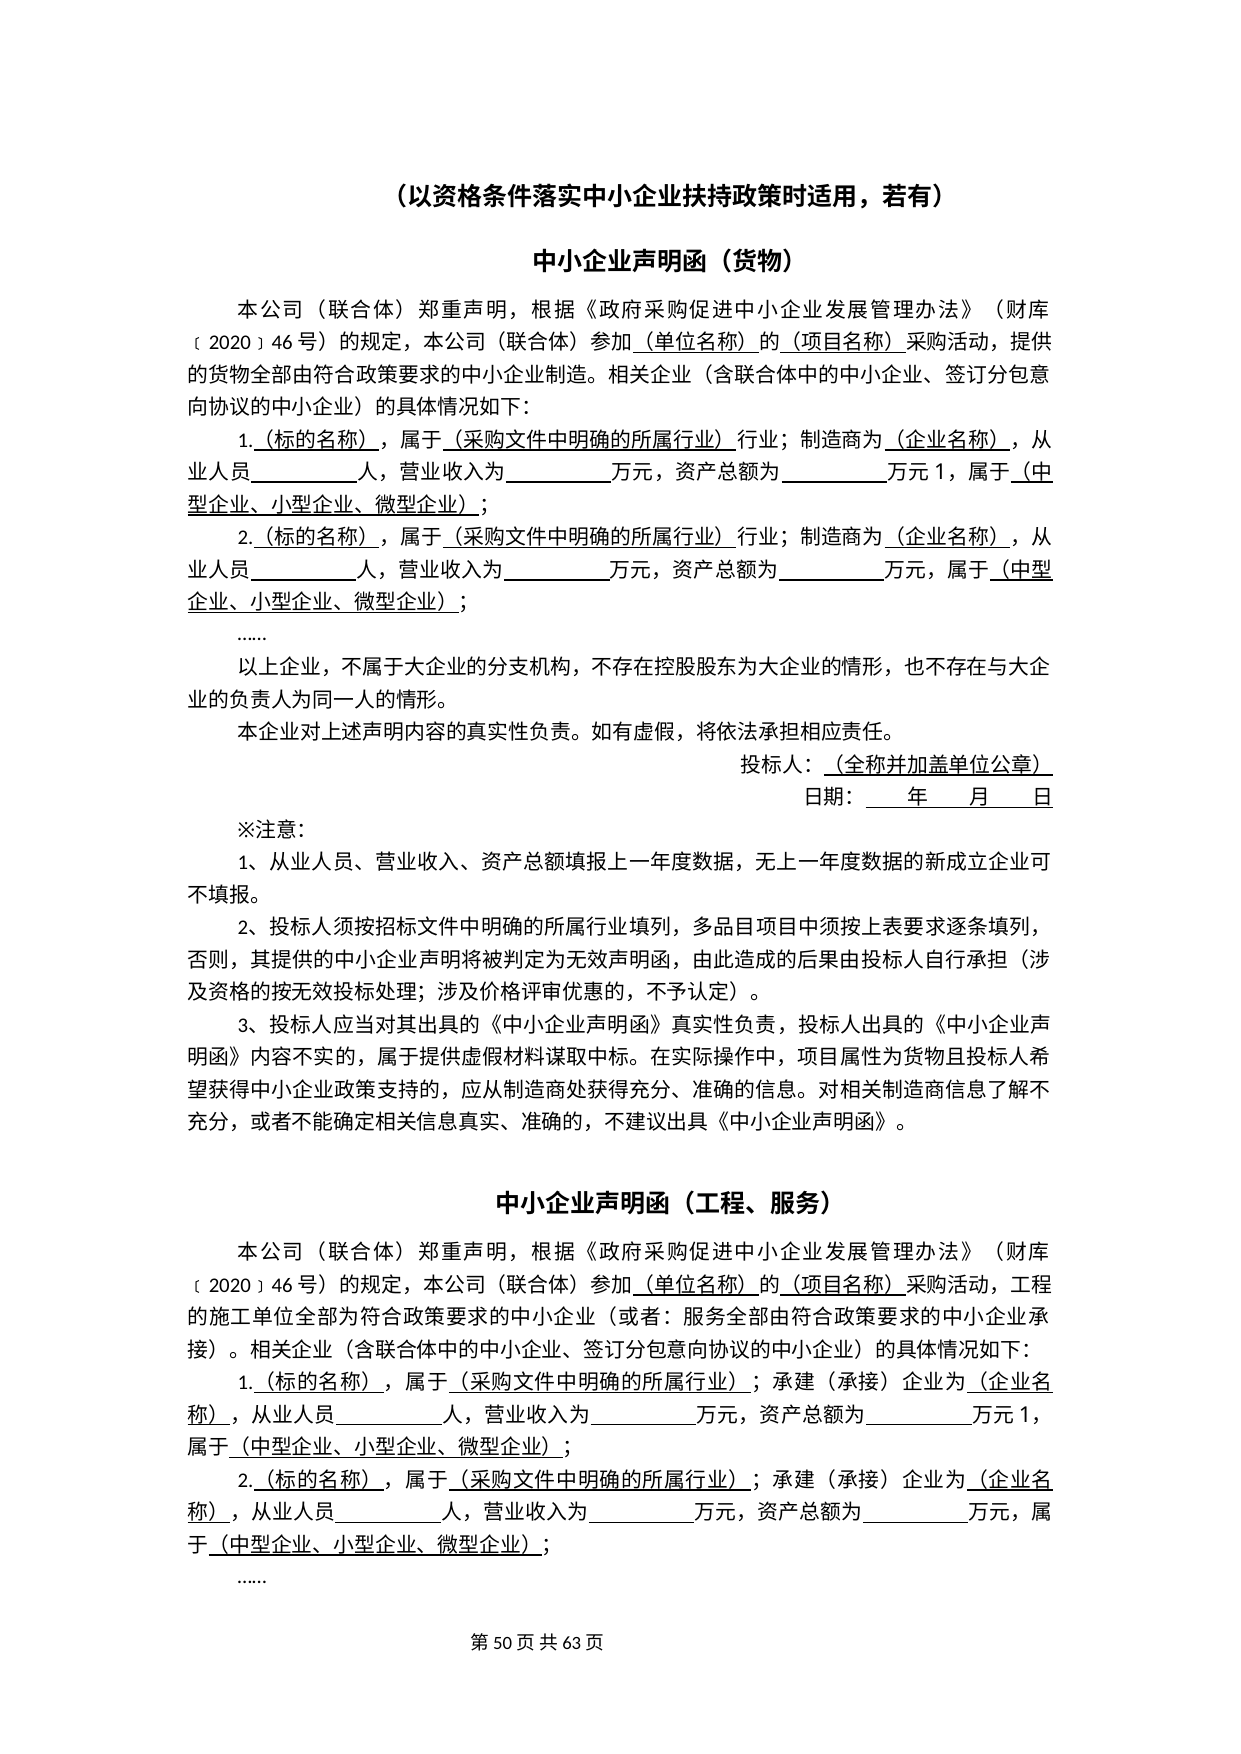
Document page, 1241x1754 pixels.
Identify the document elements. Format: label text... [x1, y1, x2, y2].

text 中小企业声明函（货物） [187, 227, 1053, 292]
text 2.（标的名称），属于（采购文件中明确的所属行业）；承建（承接）企业为（企业名称），从业人员 人，营业收入为 万元，资产总额为 万元，属于（中型企业、小型企业、微型企业）； [187, 1462, 1053, 1559]
text 本公司（联合体）郑重声明，根据《政府采购促进中小企业发展管理办法》（财库﹝2020﹞46 号）的规定，本公司（联合体）参加（单位名称）的（项目名称）采购活动，提供的货物全部由符合政策要求的中小企业制造。相关企业（含联合体中的中小企业、签订分包意向协议的中小企业）的具体情况如下： [187, 292, 1053, 422]
text 本公司（联合体）郑重声明，根据《政府采购促进中小企业发展管理办法》（财库﹝2020﹞46 号）的规定，本公司（联合体）参加（单位名称）的（项目名称）采购活动，工程的施工单位全部为符合政策要求的中小企业（或者：服务全部由符合政策要求的中小企业承接）。相关企业（含联合体中的中小企业、签订分包意向协议的中小企业）的具体情况如下： [187, 1234, 1053, 1364]
text 1.（标的名称），属于（采购文件中明确的所属行业）行业；制造商为（企业名称），从业人员 人，营业收入为 万元，资产总额为 万元1，属于（中型企业、小型企业、微型企业）； [187, 422, 1053, 519]
text 投标人：（全称并加盖单位公章） [187, 747, 1053, 779]
text …… [187, 1559, 1053, 1592]
text 本企业对上述声明内容的真实性负责。如有虚假，将依法承担相应责任。 [187, 714, 1053, 747]
text ※注意： [187, 812, 1053, 844]
text 1、从业人员、营业收入、资产总额填报上一年度数据，无上一年度数据的新成立企业可不填报。 [187, 844, 1053, 909]
text 日期： 年 月 日 [187, 779, 1053, 812]
text （以资格条件落实中小企业扶持政策时适用，若有） [187, 162, 1053, 227]
text 2.（标的名称），属于（采购文件中明确的所属行业）行业；制造商为（企业名称），从业人员 人，营业收入为 万元，资产总额为 万元，属于（中型企业、小型企业、微型企业）； [187, 519, 1053, 617]
text 以上企业，不属于大企业的分支机构，不存在控股股东为大企业的情形，也不存在与大企业的负责人为同一人的情形。 [187, 649, 1053, 714]
text 中小企业声明函（工程、服务） [187, 1169, 1053, 1234]
text 1.（标的名称），属于（采购文件中明确的所属行业）；承建（承接）企业为（企业名称），从业人员 人，营业收入为 万元，资产总额为 万元1，属于（中型企业、小型企业、微型企业）； [187, 1364, 1053, 1462]
text 2、投标人须按招标文件中明确的所属行业填列，多品目项目中须按上表要求逐条填列，否则，其提供的中小企业声明将被判定为无效声明函，由此造成的后果由投标人自行承担（涉及资格的按无效投标处理；涉及价格评审优惠的，不予认定）。 [187, 909, 1053, 1007]
text 3、投标人应当对其出具的《中小企业声明函》真实性负责，投标人出具的《中小企业声明函》内容不实的，属于提供虚假材料谋取中标。在实际操作中，项目属性为货物且投标人希望获得中小企业政策支持的，应从制造商处获得充分、准确的信息。对相关制造商信息了解不充分，或者不能确定相关信息真实、准确的，不建议出具《中小企业声明函》。 [187, 1007, 1053, 1137]
text …… [187, 617, 1053, 649]
